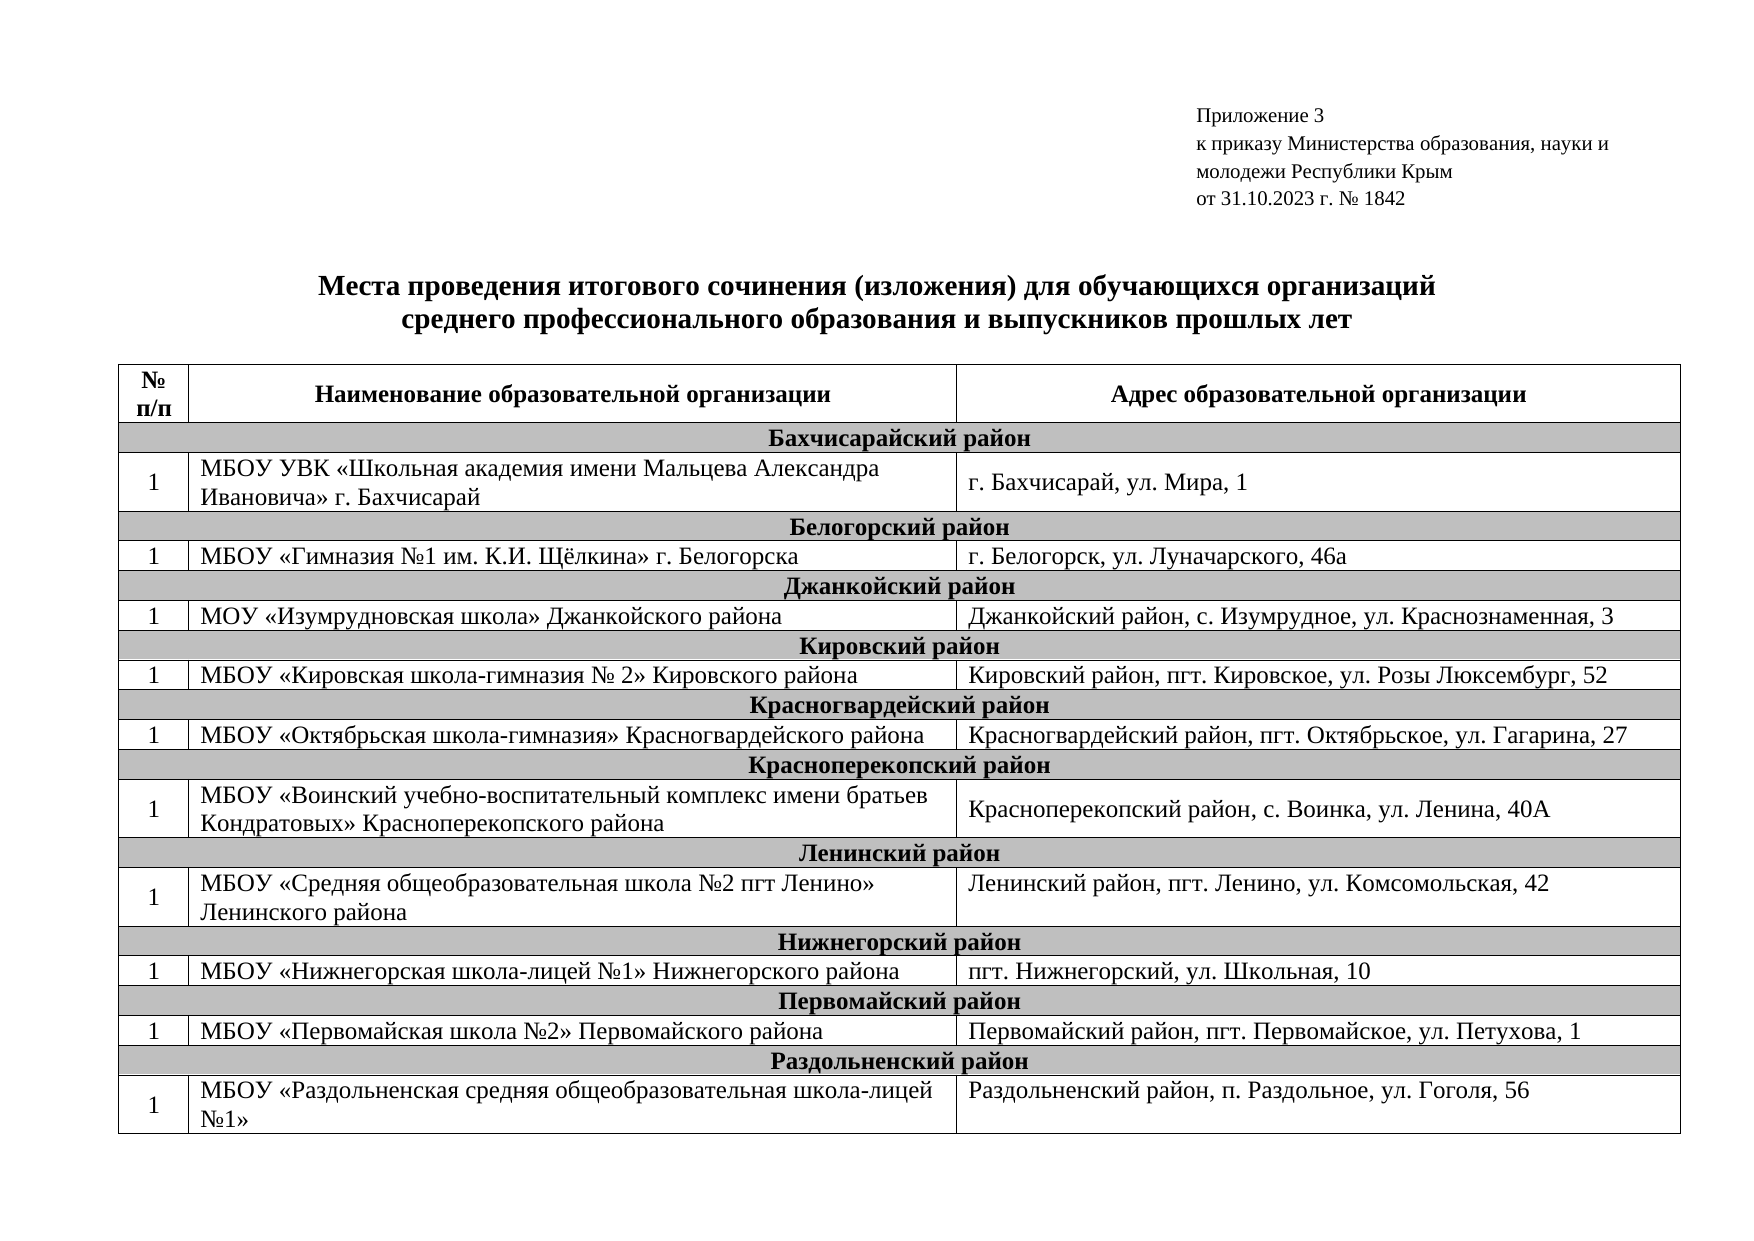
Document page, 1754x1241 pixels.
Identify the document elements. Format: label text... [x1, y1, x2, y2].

table_cell 1 [119, 868, 188, 926]
table_cell Красногвардейский район [119, 690, 1680, 719]
table_cell Красногвардейский район, пгт. Октябрьское, ул. Гагарина, 27 [957, 720, 1680, 749]
table_cell Джанкойский район, с. Изумрудное, ул. Краснознаменная, 3 [957, 601, 1680, 630]
table_cell МБОУ «Первомайская школа №2» Первомайского района [189, 1016, 956, 1045]
table_cell Кировский район, пгт. Кировское, ул. Розы Люксембург, 52 [957, 661, 1680, 689]
table_cell пгт. Нижнегорский, ул. Школьная, 10 [957, 956, 1680, 985]
table_cell МБОУ «Раздольненская средняя общеобразовательная школа-лицей №1» [189, 1076, 956, 1133]
text от 31.10.2023 г. № 1842 [1196, 186, 1636, 210]
table_cell МБОУ «Воинский учебно-воспитательный комплекс имени братьев Кондратовых» Красноперекопского района [189, 780, 956, 837]
table_cell г. Белогорск, ул. Луначарского, 46а [957, 541, 1680, 570]
text среднего профессионального образования и выпускников прошлых лет [118, 301, 1636, 335]
table_cell МБОУ «Нижнегорская школа-лицей №1» Нижнегорского района [189, 956, 956, 985]
table_cell г. Бахчисарай, ул. Мира, 1 [957, 453, 1680, 511]
table_cell Первомайский район [119, 986, 1680, 1015]
table_cell 1 [119, 956, 188, 985]
text Приложение 3 [1196, 103, 1636, 127]
table_cell Нижнегорский район [119, 927, 1680, 955]
table_cell Бахчисарайский район [119, 423, 1680, 452]
text Места проведения итогового сочинения (изложения) для обучающихся организаций [118, 268, 1636, 301]
table_header Адрес образовательной организации [957, 365, 1680, 422]
table_cell 1 [119, 601, 188, 630]
table_cell Ленинский район, пгт. Ленино, ул. Комсомольская, 42 [957, 868, 1680, 926]
table_cell Раздольненский район [119, 1046, 1680, 1074]
table_cell 1 [119, 1076, 188, 1133]
table_cell Первомайский район, пгт. Первомайское, ул. Петухова, 1 [957, 1016, 1680, 1045]
table_cell МБОУ «Кировская школа-гимназия № 2» Кировского района [189, 661, 956, 689]
table_cell Кировский район [119, 631, 1680, 659]
table_cell Красноперекопский район [119, 750, 1680, 779]
table_cell МОУ «Изумрудновская школа» Джанкойского района [189, 601, 956, 630]
table_header Наименование образовательной организации [189, 365, 956, 422]
table_cell 1 [119, 453, 188, 511]
table_cell Джанкойский район [119, 571, 1680, 600]
table_cell Белогорский район [119, 512, 1680, 540]
table_cell Ленинский район [119, 838, 1680, 867]
table_cell 1 [119, 1016, 188, 1045]
table_cell МБОУ «Гимназия №1 им. К.И. Щёлкина» г. Белогорска [189, 541, 956, 570]
table_cell 1 [119, 720, 188, 749]
table_cell МБОУ «Октябрьская школа-гимназия» Красногвардейского района [189, 720, 956, 749]
text к приказу Министерства образования, науки и молодежи Республики Крым [1196, 131, 1636, 183]
table_cell 1 [119, 780, 188, 837]
table_header № п/п [119, 365, 188, 422]
table_cell Красноперекопский район, с. Воинка, ул. Ленина, 40А [957, 780, 1680, 837]
table_cell Раздольненский район, п. Раздольное, ул. Гоголя, 56 [957, 1076, 1680, 1133]
table_cell МБОУ «Средняя общеобразовательная школа №2 пгт Ленино» Ленинского района [189, 868, 956, 926]
table_cell 1 [119, 661, 188, 689]
table_cell МБОУ УВК «Школьная академия имени Мальцева Александра Ивановича» г. Бахчисарай [189, 453, 956, 511]
table_cell 1 [119, 541, 188, 570]
